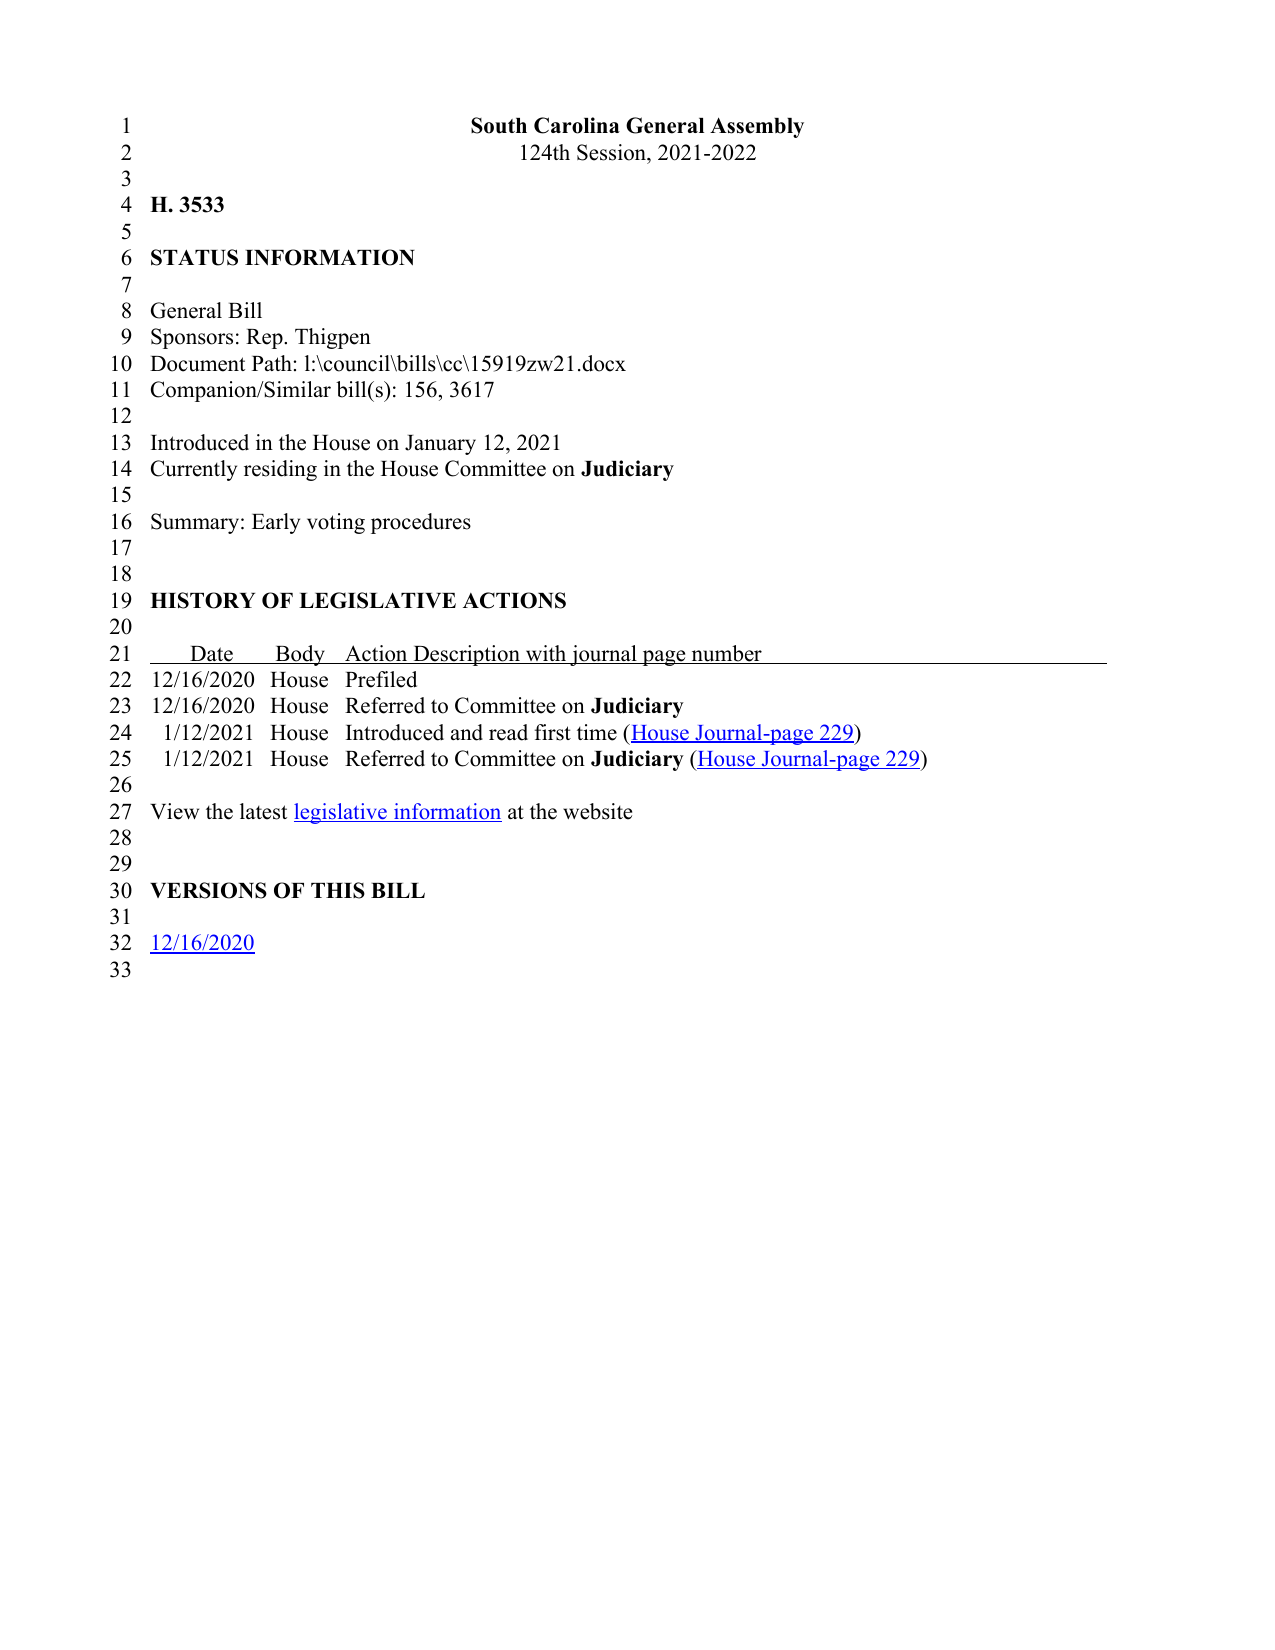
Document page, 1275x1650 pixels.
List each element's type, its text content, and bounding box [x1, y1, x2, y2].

text 12/16/2020 House Prefiled [150, 666, 1125, 692]
text Currently residing in the House Committee on Judiciary [150, 455, 1125, 481]
text 1/12/2021 House Referred to Committee on Judiciary (House Journal-page 229) [150, 745, 1125, 771]
text 1/12/2021 House Introduced and read first time (House Journal-page 229) [150, 719, 1125, 745]
text Companion/Similar bill(s): 156, 3617 [150, 376, 1125, 402]
text Date Body Action Description with journal page number [150, 639, 1125, 666]
text H. 3533 [150, 192, 1125, 218]
text 124th Session, 2021-2022 [150, 139, 1125, 165]
text Document Path: l:\council\bills\cc\15919zw21.docx [150, 350, 1125, 376]
text 12/16/2020 [150, 929, 1125, 956]
text Summary: Early voting procedures [150, 508, 1125, 534]
text General Bill [150, 297, 1125, 323]
text VERSIONS OF THIS BILL [150, 877, 1125, 903]
text HISTORY OF LEGISLATIVE ACTIONS [150, 587, 1125, 613]
text STATUS INFORMATION [150, 244, 1125, 271]
text 12/16/2020 House Referred to Committee on Judiciary [150, 692, 1125, 719]
text Introduced in the House on January 12, 2021 [150, 429, 1125, 455]
text View the latest legislative information at the website [150, 798, 1125, 824]
text Sponsors: Rep. Thigpen [150, 323, 1125, 350]
text South Carolina General Assembly [150, 112, 1125, 139]
